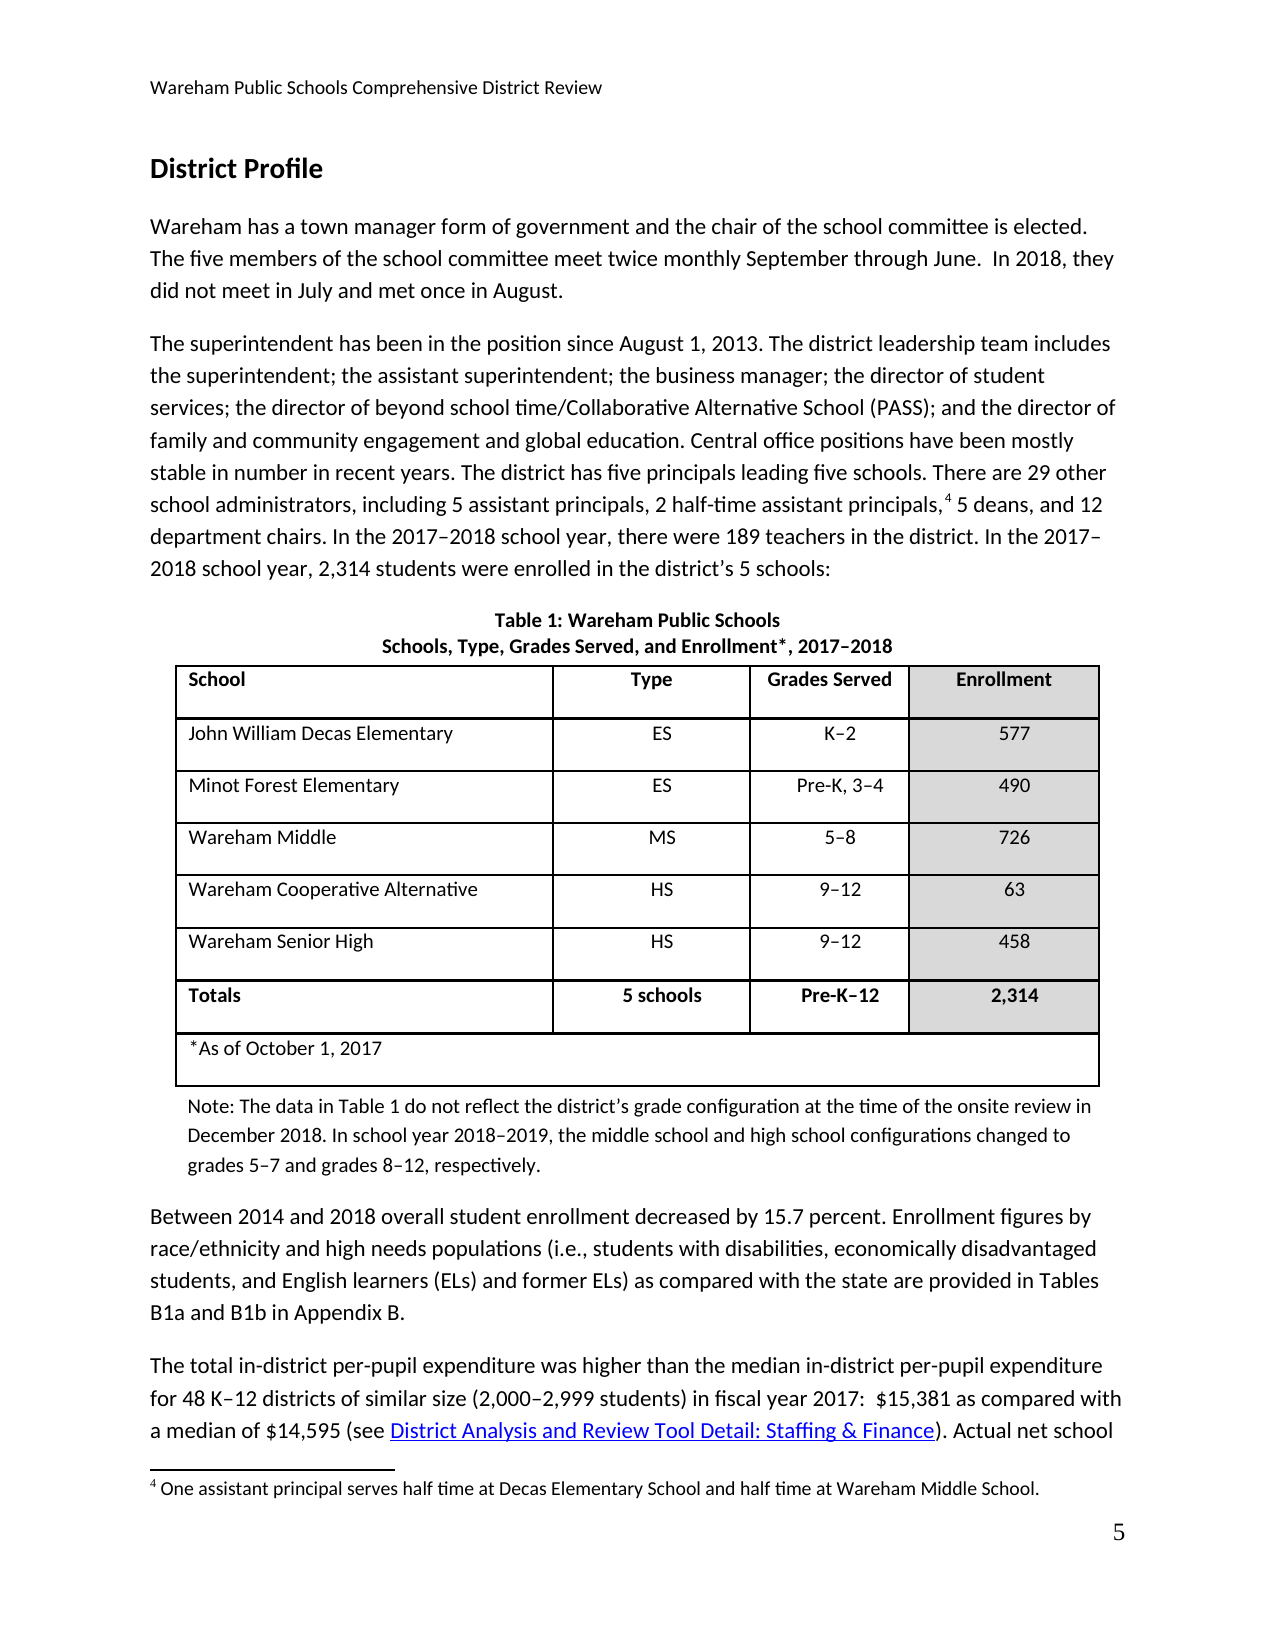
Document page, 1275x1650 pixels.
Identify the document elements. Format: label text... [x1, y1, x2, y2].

table_cell ES [554, 772, 749, 822]
table_cell 490 [910, 772, 1098, 822]
table_cell Minot Forest Elementary [177, 772, 552, 822]
table_cell HS [554, 929, 749, 979]
table_cell 458 [910, 929, 1098, 979]
table_cell 9–12 [751, 876, 908, 927]
table_cell ES [554, 720, 749, 770]
table_cell *As of October 1, 2017 [177, 1035, 1098, 1085]
table_header School [177, 667, 552, 717]
table_header Type [554, 667, 749, 717]
table_cell 5–8 [751, 824, 908, 874]
table_cell HS [554, 876, 749, 927]
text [150, 1351, 1125, 1444]
text Table 1: Wareham Public Schools [150, 607, 1125, 633]
table_cell Wareham Cooperative Alternative [177, 876, 552, 927]
table_cell Pre-K, 3–4 [751, 772, 908, 822]
table_cell Pre-K–12 [751, 982, 908, 1032]
table_cell Wareham Middle [177, 824, 552, 874]
table_cell 5 schools [554, 982, 749, 1032]
table_header Enrollment [910, 667, 1098, 717]
table_cell MS [554, 824, 749, 874]
text Between 2014 and 2018 overall student enrollment decreased by 15.7 percent. Enrollment figures by race/ethnicity and high needs populations (i.e., students with disabilities, economically disadvantaged students, and English learners (ELs) and former ELs) as compared with the state are provided in Tables B1a and B1b in Appendix B. [150, 1202, 1125, 1326]
table_cell 726 [910, 824, 1098, 874]
table_cell Wareham Senior High [177, 929, 552, 979]
text District Profile [150, 150, 1125, 186]
text Wareham has a town manager form of government and the chair of the school committee is elected. The five members of the school committee meet twice monthly September through June. In 2018, they did not meet in July and met once in August. [150, 212, 1125, 304]
table_cell 63 [910, 876, 1098, 927]
table_cell 9–12 [751, 929, 908, 979]
table_cell John William Decas Elementary [177, 720, 552, 770]
text Note: The data in Table 1 do not reflect the district’s grade configuration at the time of the onsite review in December 2018. In school year 2018–2019, the middle school and high school configurations changed to grades 5–7 and grades 8–12, respectively. [150, 1093, 1125, 1177]
text The superintendent has been in the position since August 1, 2013. The district leadership team includes the superintendent; the assistant superintendent; the business manager; the director of student services; the director of beyond school time/Collaborative Alternative School (PASS); and the director of family and community engagement and global education. Central office positions have been mostly stable in number in recent years. The district has five principals leading five schools. There are 29 other school administrators, including 5 assistant principals, 2 half-time assistant principals, 5 deans, and 12 department chairs. In the 2017–2018 school year, there were 189 teachers in the district. In the 2017–2018 school year, 2,314 students were enrolled in the district’s 5 schools: [150, 329, 1125, 582]
table_cell K–2 [751, 720, 908, 770]
table_cell 2,314 [910, 982, 1098, 1032]
table_header Grades Served [751, 667, 908, 717]
text Schools, Type, Grades Served, and Enrollment*, 2017–2018 [150, 633, 1125, 658]
table_cell 577 [910, 720, 1098, 770]
table_cell Totals [177, 982, 552, 1032]
